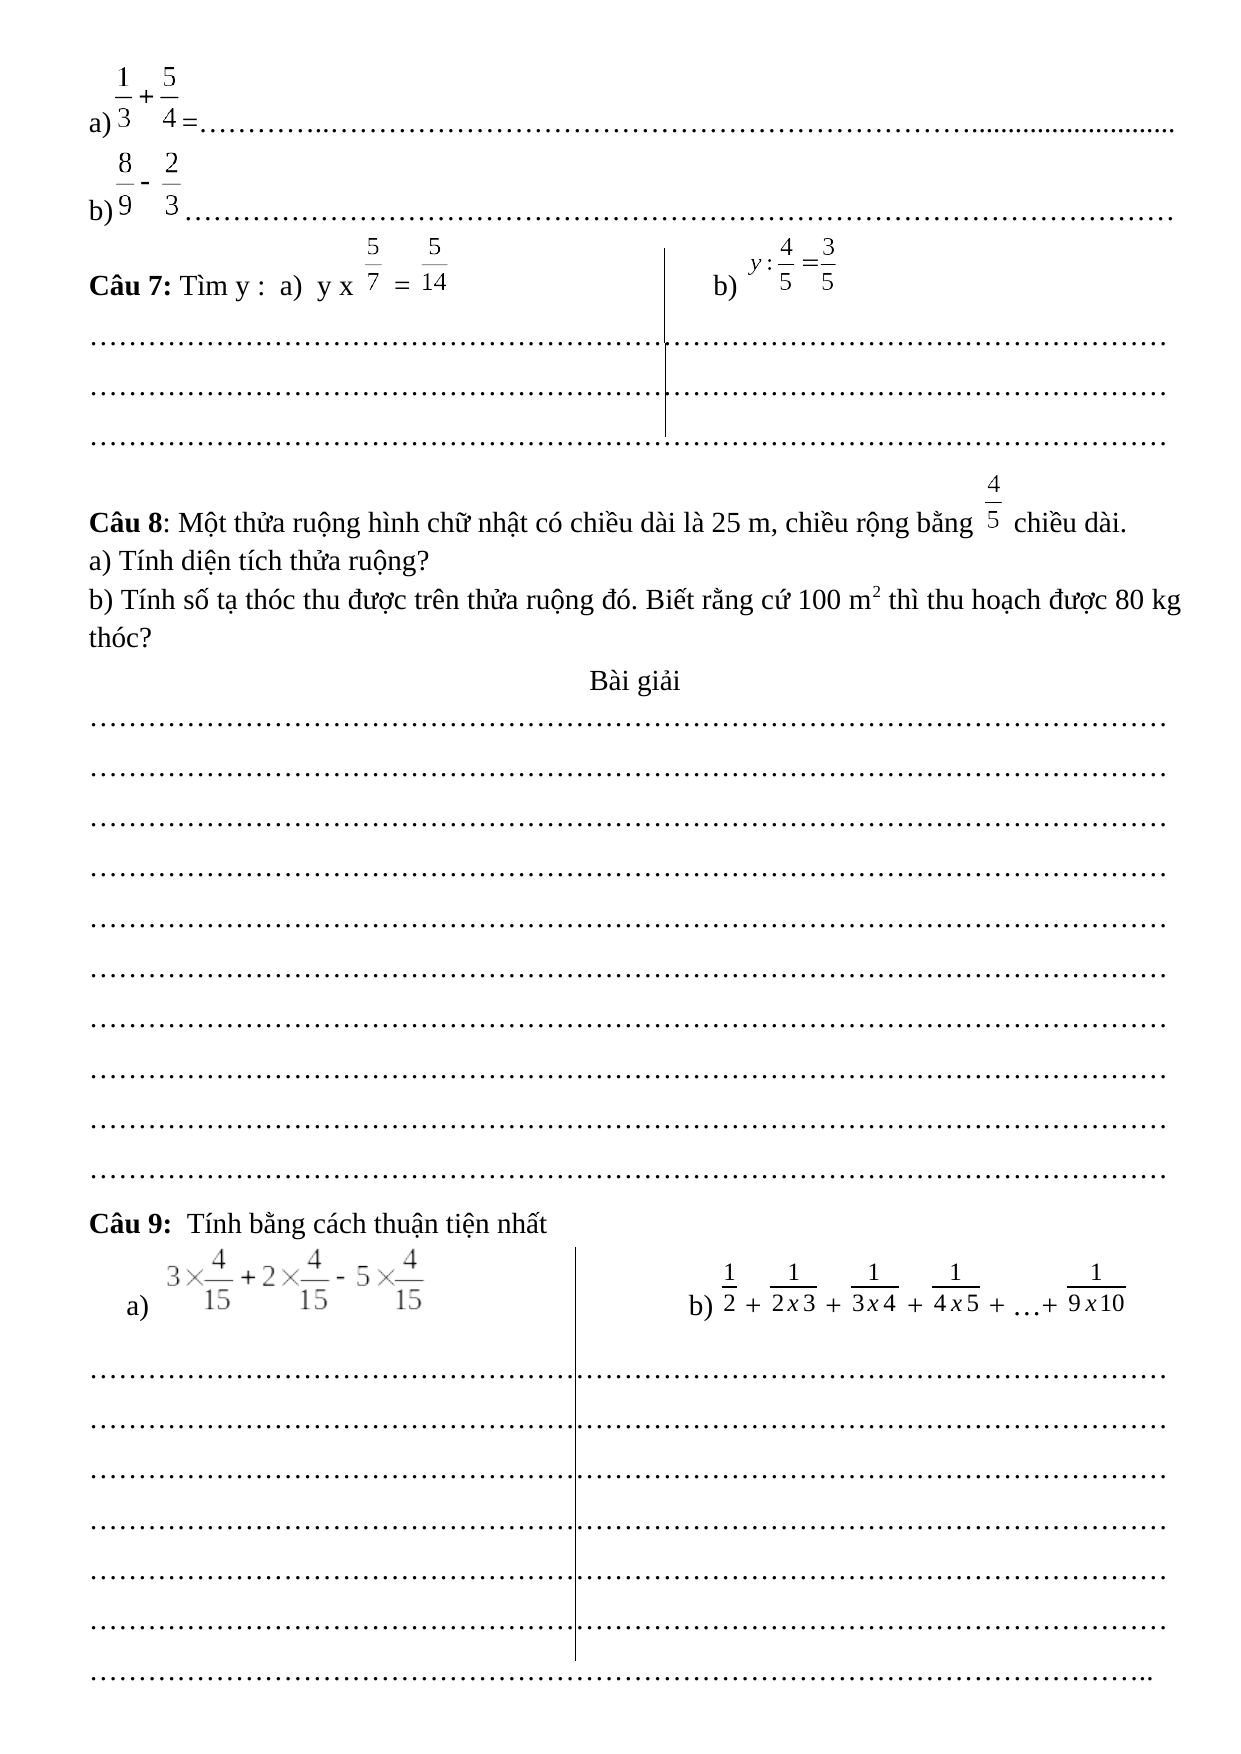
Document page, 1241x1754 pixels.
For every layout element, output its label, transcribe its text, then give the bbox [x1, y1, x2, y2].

text Câu 7: Tìm y : a) y x = b) ……………………………………………………………………………………………………………………………………………………………………………………………………………………………………………………………………………………………………… [89, 232, 1181, 452]
text b) Tính số tạ thóc thu được trên thửa ruộng đó. Biết rằng cứ 100 m2 thì thu hoạch được 80 kg thóc? [89, 582, 1181, 654]
list b)………………………………………………………………………………………… [89, 144, 1181, 227]
text ……………………………………………………………………………………………………………………………………………………………………………………………………………………………………………………………………………………………………………………………………………………………………………………………………………………………………………………………………………………………………………………………………………………………………………………………………………………………………………………………………………………………………………….. [89, 1351, 1181, 1686]
text Câu 8: Một thửa ruộng hình chữ nhật có chiều dài là 25 m, chiều rộng bằng chiều dài. [89, 469, 1181, 538]
list a)=…………..…………………………………………………………............................ [89, 59, 1181, 139]
text Bài giải [89, 659, 1181, 699]
list b) + + + + …+ [126, 1241, 1181, 1334]
text Câu 9: Tính bằng cách thuận tiện nhất [89, 1202, 1181, 1241]
text a) Tính diện tích thửa ruộng? [89, 543, 1181, 577]
text …………………………………………………………………………………………………………………………………………………………………………………………………………………………………………………………………………………………………………………………………………………………………………………………………………………………………………………………………………………………………………………………………………………………………………………………………………………………………………………………………………………………………………………………………………………………………………………………………………………… [89, 699, 1181, 1084]
text …………………………………………………………………………………………………………………………………………………………………………………………………… [89, 1101, 1181, 1185]
